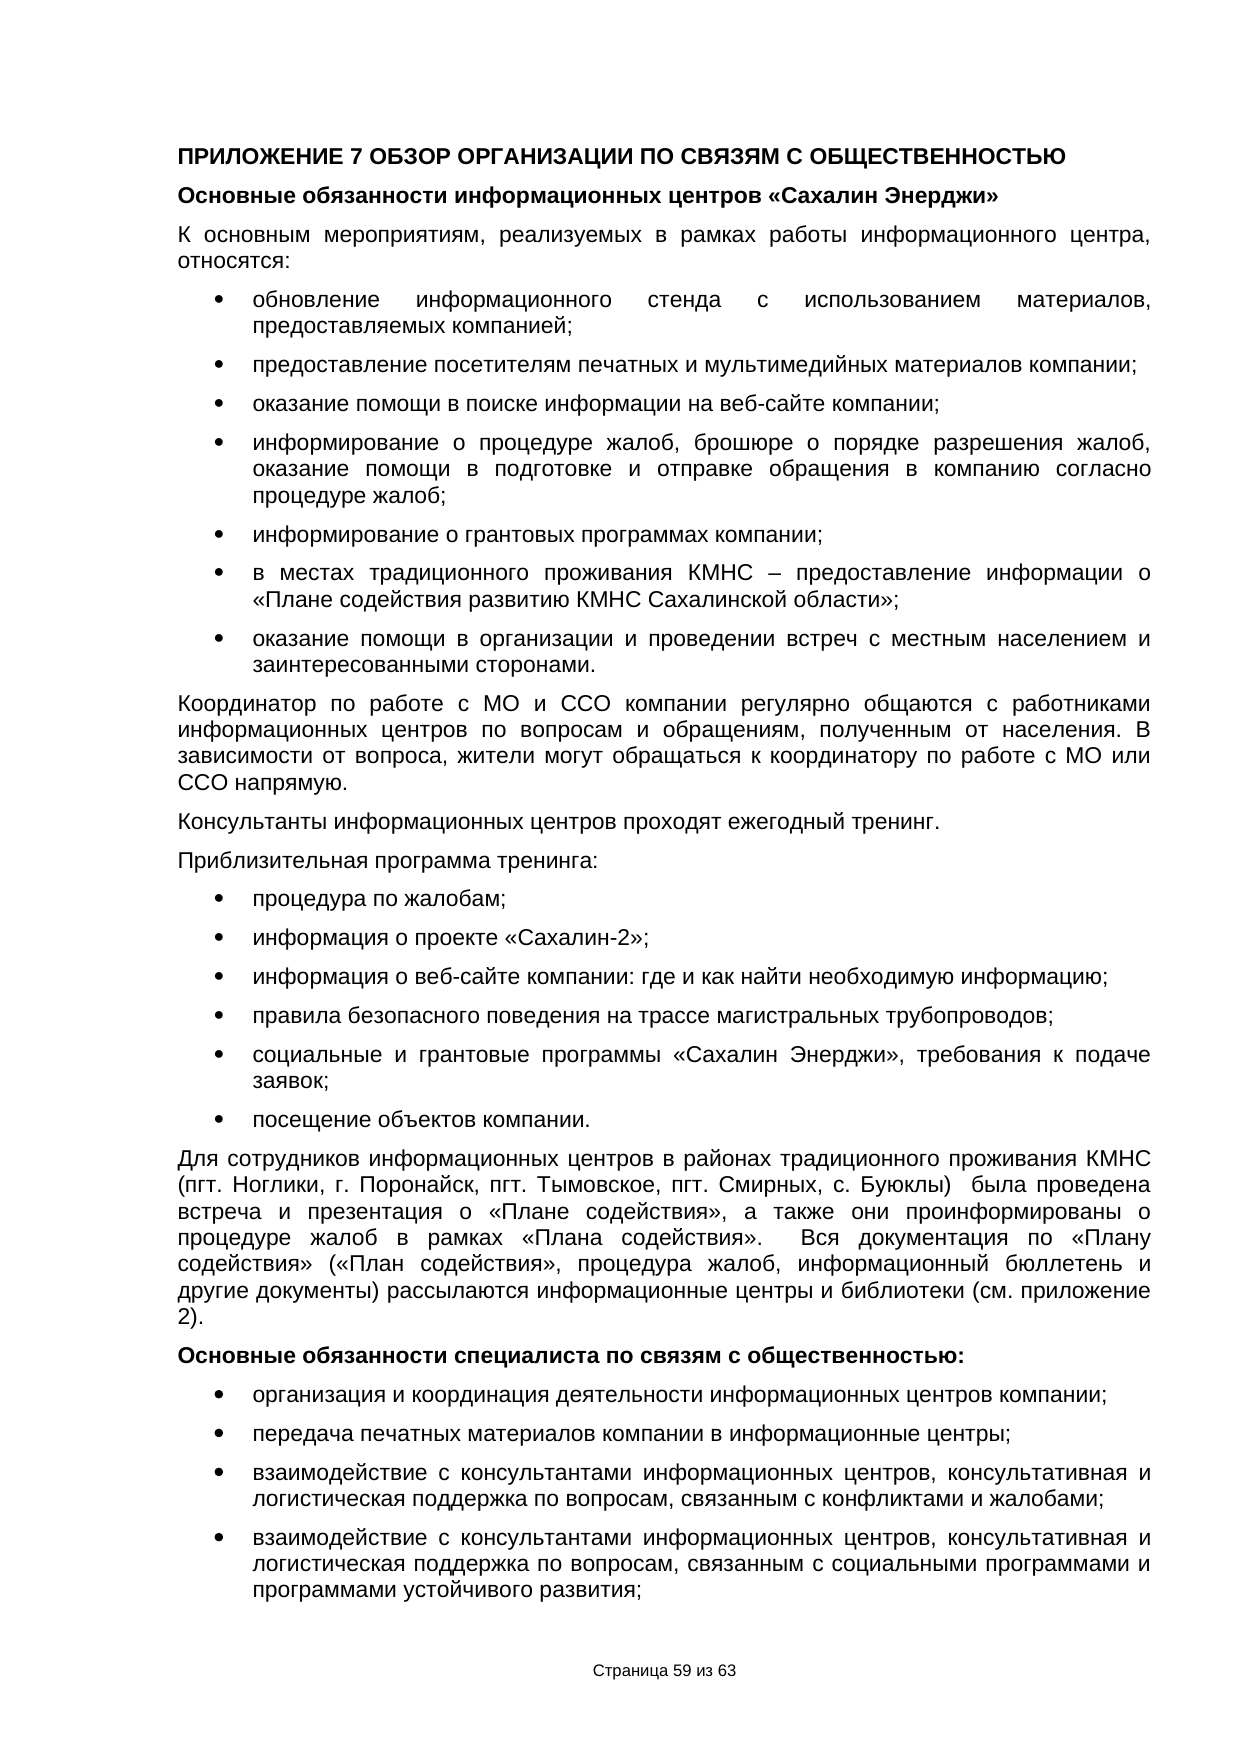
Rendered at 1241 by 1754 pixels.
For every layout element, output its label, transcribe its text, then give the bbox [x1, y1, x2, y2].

list предоставление посетителям печатных и мультимедийных материалов компании; [215, 351, 1152, 378]
list процедура по жалобам; [215, 885, 1152, 912]
list информация о проекте «Сахалин-2»; [215, 924, 1152, 951]
list информация о веб-сайте компании: где и как найти необходимую информацию; [215, 963, 1152, 989]
list оказание помощи в поиске информации на веб-сайте компании; [215, 390, 1152, 416]
list взаимодействие с консультантами информационных центров, консультативная и логистическая поддержка по вопросам, связанным с конфликтами и жалобами; [215, 1458, 1152, 1511]
text К основным мероприятиям, реализуемых в рамках работы информационного центра, относятся: [177, 221, 1152, 273]
list социальные и грантовые программы «Сахалин Энерджи», требования к подаче заявок; [215, 1041, 1152, 1093]
list информирование о процедуре жалоб, брошюре о порядке разрешения жалоб, оказание помощи в подготовке и отправке обращения в компанию согласно процедуре жалоб; [215, 429, 1152, 508]
list оказание помощи в организации и проведении встреч с местным населением и заинтересованными сторонами. [215, 624, 1152, 677]
list в местах традиционного проживания КМНС – предоставление информации о «Плане содействия развитию КМНС Сахалинской области»; [215, 559, 1152, 612]
text Консультанты информационных центров проходят ежегодный тренинг. [177, 808, 1152, 834]
text Приблизительная программа тренинга: [177, 847, 1152, 873]
list передача печатных материалов компании в информационные центры; [215, 1419, 1152, 1446]
list посещение объектов компании. [215, 1106, 1152, 1132]
list организация и координация деятельности информационных центров компании; [215, 1381, 1152, 1407]
list взаимодействие с консультантами информационных центров, консультативная и логистическая поддержка по вопросам, связанным с социальными программами и программами устойчивого развития; [215, 1524, 1152, 1603]
list правила безопасного поведения на трассе магистральных трубопроводов; [215, 1002, 1152, 1028]
text Для сотрудников информационных центров в районах традиционного проживания КМНС (пгт. Ноглики, г. Поронайск, пгт. Тымовское, пгт. Смирных, с. Буюклы) была проведена встреча и презентация о «Плане содействия», а также они проинформированы о процедуре жалоб в рамках «Плана содействия». Вся документация по «Плану содействия» («План содействия», процедура жалоб, информационный бюллетень и другие документы) рассылаются информационные центры и библиотеки (см. приложение 2). [177, 1145, 1152, 1329]
text Основные обязанности информационных центров «Сахалин Энерджи» [177, 182, 1152, 208]
subtitle Приложение 7 ОБЗОР ОРГАНИЗАЦИИ ПО СВЯЗЯМ С общественностью [177, 143, 1152, 169]
text Координатор по работе с МО и ССО компании регулярно общаются с работниками информационных центров по вопросам и обращениям, полученным от населения. В зависимости от вопроса, жители могут обращаться к координатору по работе с МО или ССО напрямую. [177, 690, 1152, 795]
list информирование о грантовых программах компании; [215, 521, 1152, 547]
text Основные обязанности специалиста по связям с общественностью: [177, 1342, 1152, 1368]
list обновление информационного стенда с использованием материалов, предоставляемых компанией; [215, 286, 1152, 339]
